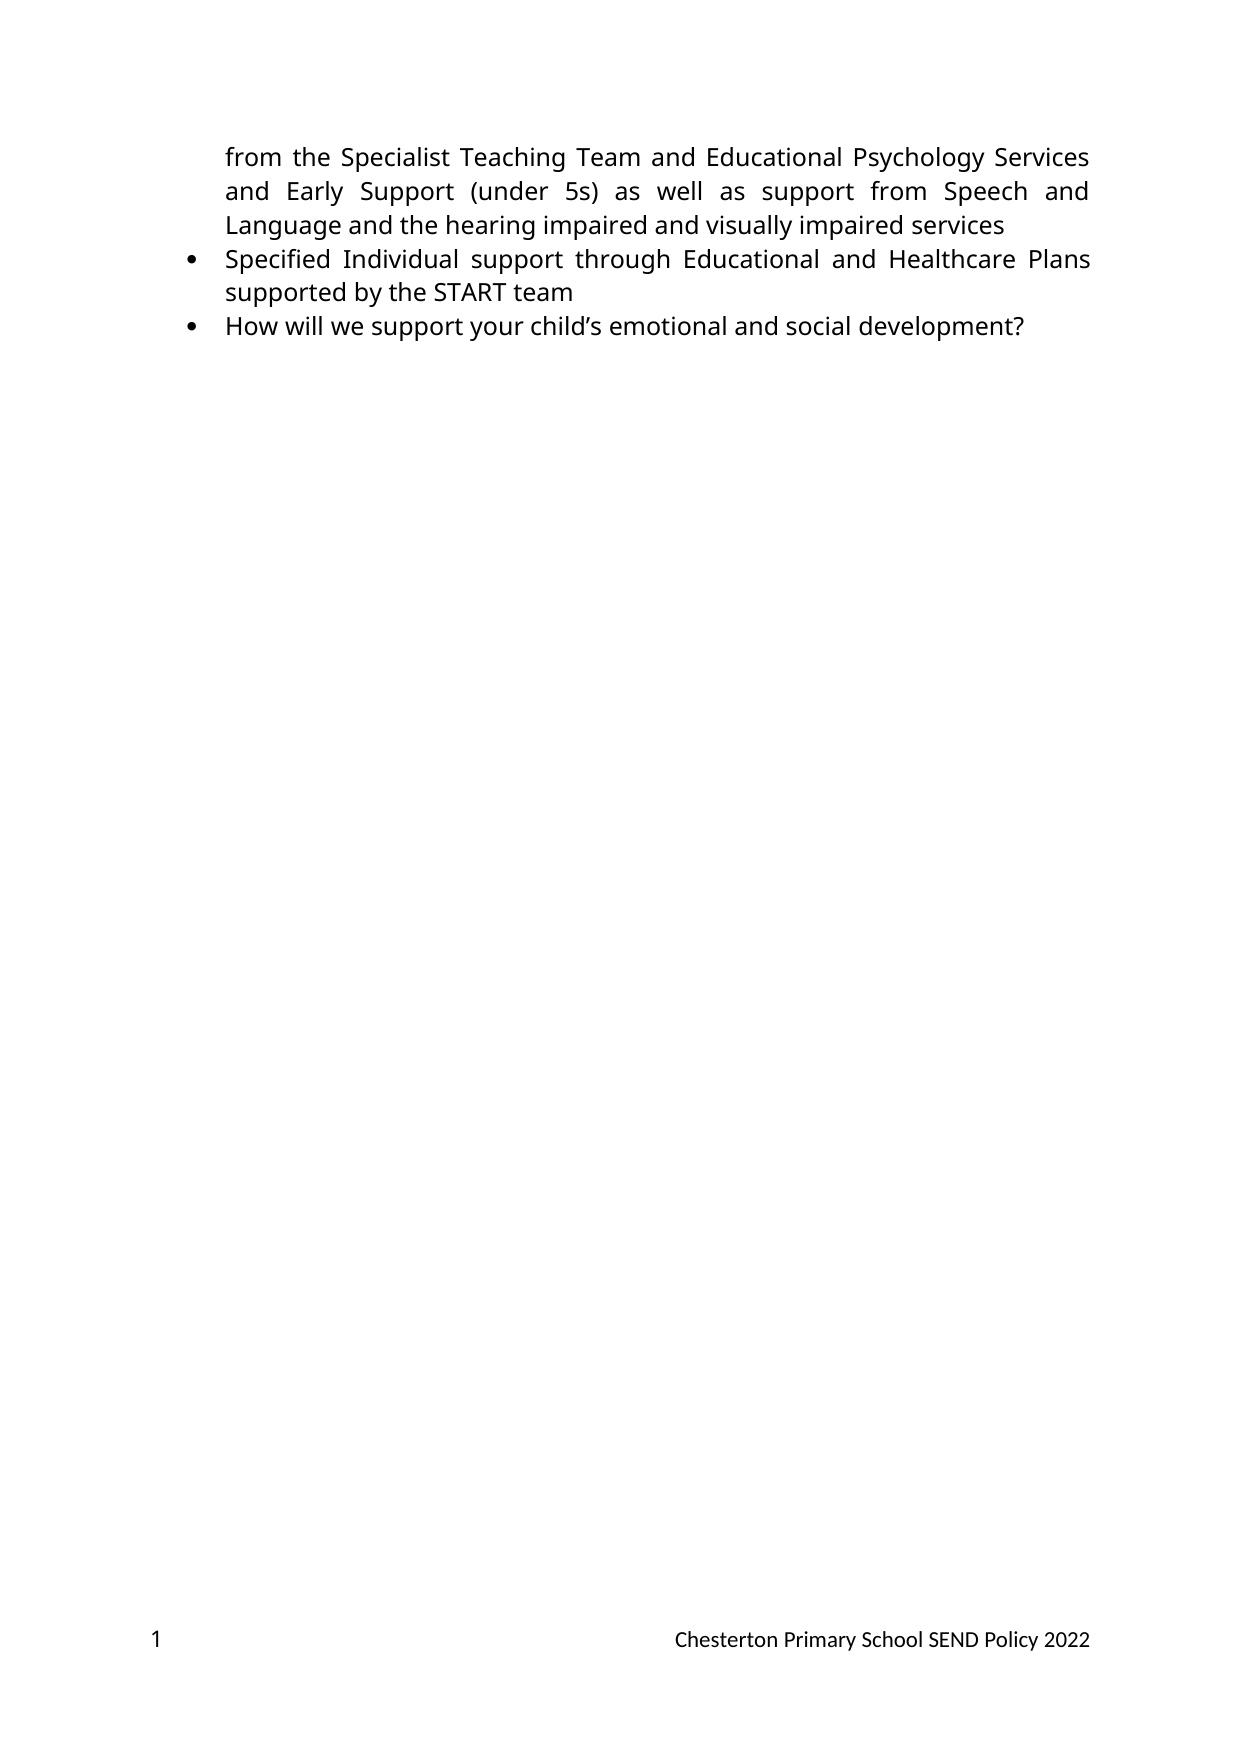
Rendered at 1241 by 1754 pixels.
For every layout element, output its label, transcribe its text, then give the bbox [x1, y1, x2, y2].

list Specified Individual support through Educational and Healthcare Plans supported by the START team [187, 242, 1091, 308]
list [187, 139, 1091, 242]
list How will we support your child’s emotional and social development? [187, 308, 1157, 343]
